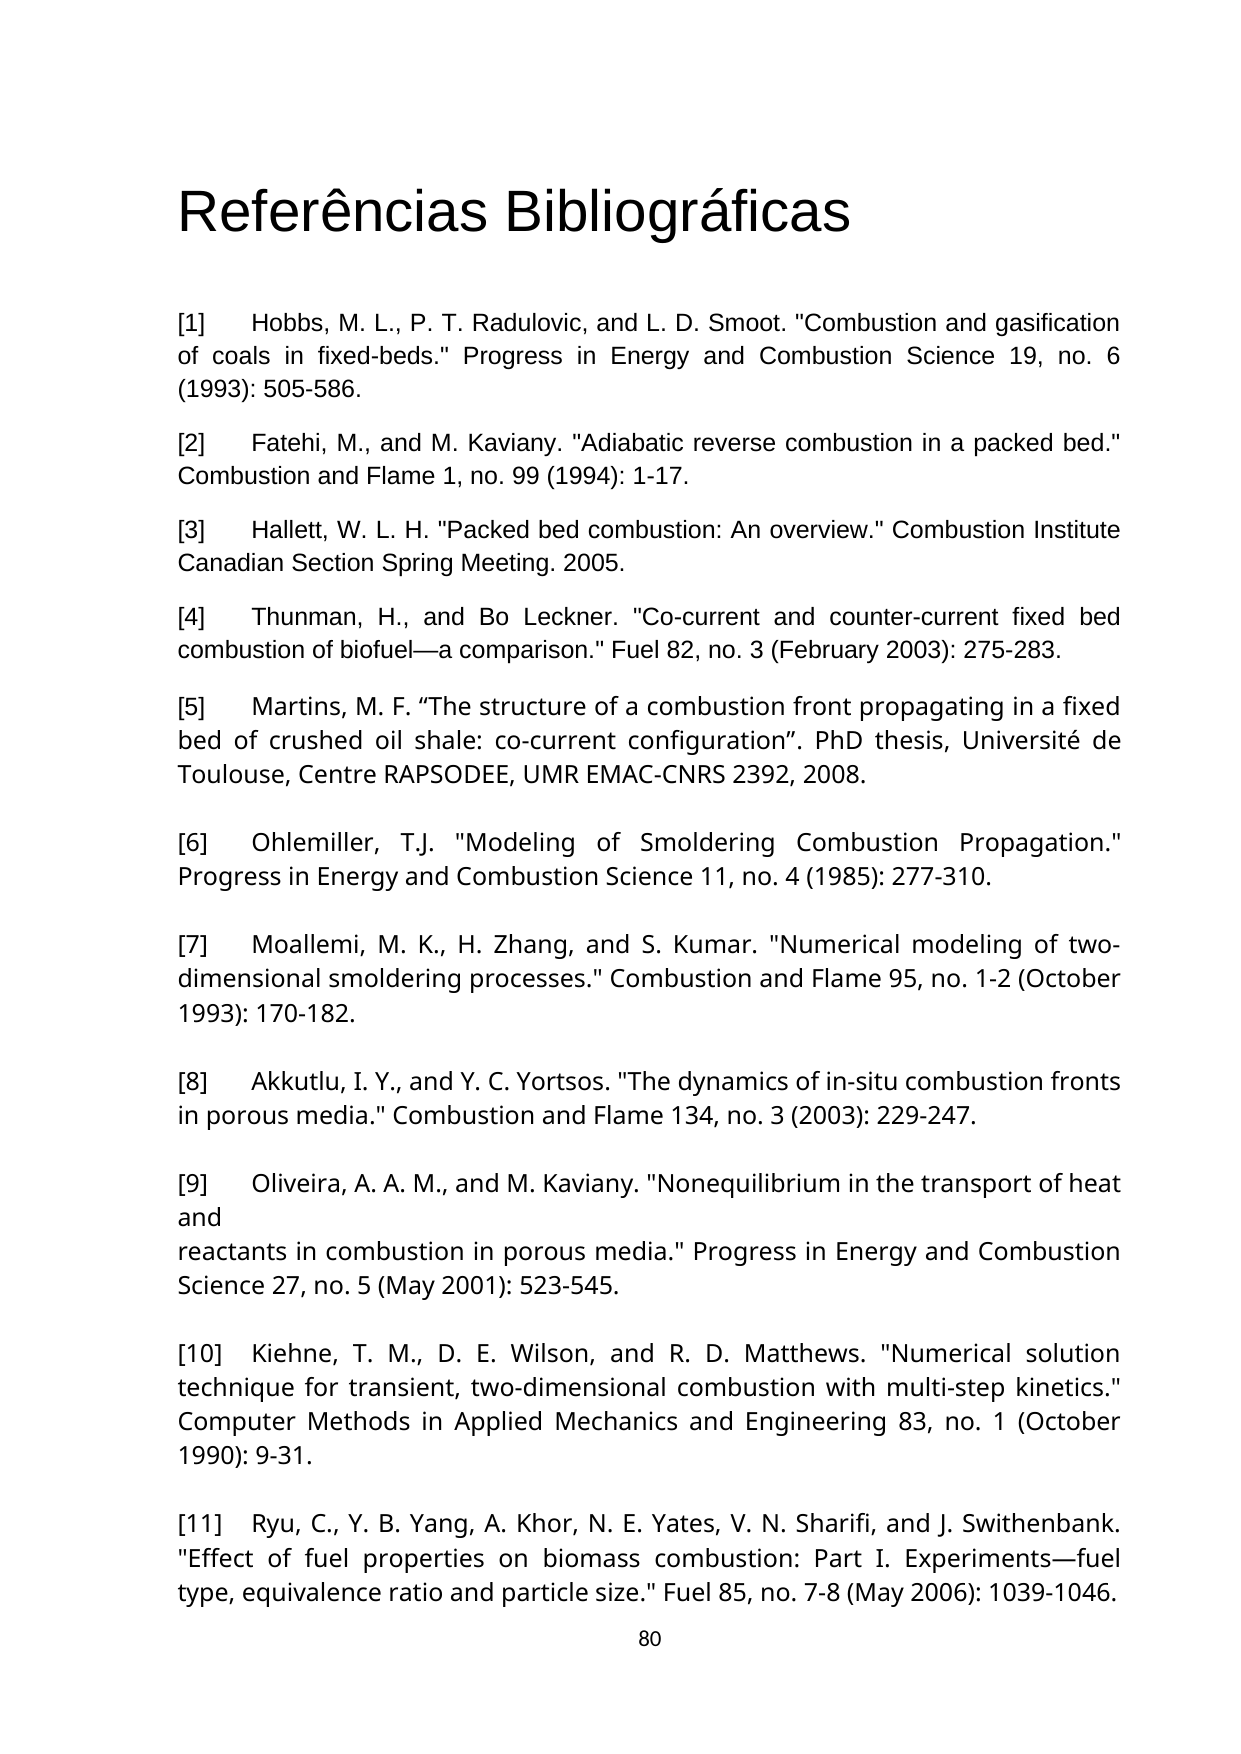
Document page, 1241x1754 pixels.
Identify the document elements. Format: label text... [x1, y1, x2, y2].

text [2] Fatehi, M., and M. Kaviany. "Adiabatic reverse combustion in a packed bed." Combustion and Flame 1, no. 99 (1994): 1-17. [177, 428, 1122, 490]
text [5] Martins, M. F. “The structure of a combustion front propagating in a fixed bed of crushed oil shale: co-current configuration”. PhD thesis, Université de Toulouse, Centre RAPSODEE, UMR EMAC-CNRS 2392, 2008. [177, 689, 1122, 791]
text [10] Kiehne, T. M., D. E. Wilson, and R. D. Matthews. "Numerical solution technique for transient, two-dimensional combustion with multi-step kinetics." Computer Methods in Applied Mechanics and Engineering 83, no. 1 (October 1990): 9-31. [177, 1336, 1122, 1472]
text [7] Moallemi, M. K., H. Zhang, and S. Kumar. "Numerical modeling of two-dimensional smoldering processes." Combustion and Flame 95, no. 1-2 (October 1993): 170-182. [177, 927, 1122, 1029]
text [3] Hallett, W. L. H. "Packed bed combustion: An overview." Combustion Institute Canadian Section Spring Meeting. 2005. [177, 515, 1122, 577]
text [1] Hobbs, M. L., P. T. Radulovic, and L. D. Smoot. "Combustion and gasification of coals in fixed-beds." Progress in Energy and Combustion Science 19, no. 6 (1993): 505-586. [177, 308, 1122, 403]
text [4] Thunman, H., and Bo Leckner. "Co-current and counter-current fixed bed combustion of biofuel—a comparison." Fuel 82, no. 3 (February 2003): 275-283. [177, 602, 1122, 663]
text [11] Ryu, C., Y. B. Yang, A. Khor, N. E. Yates, V. N. Sharifi, and J. Swithenbank. "Effect of fuel properties on biomass combustion: Part I. Experiments—fuel type, equivalence ratio and particle size." Fuel 85, no. 7-8 (May 2006): 1039-1046. [177, 1506, 1122, 1608]
text [9] Oliveira, A. A. M., and M. Kaviany. "Nonequilibrium in the transport of heat and [177, 1166, 1122, 1234]
subtitle Referências Bibliográficas [177, 177, 1122, 244]
text [6] Ohlemiller, T.J. "Modeling of Smoldering Combustion Propagation." Progress in Energy and Combustion Science 11, no. 4 (1985): 277-310. [177, 825, 1122, 893]
text [8] Akkutlu, I. Y., and Y. C. Yortsos. "The dynamics of in-situ combustion fronts in porous media." Combustion and Flame 134, no. 3 (2003): 229-247. [177, 1063, 1122, 1131]
text reactants in combustion in porous media." Progress in Energy and Combustion Science 27, no. 5 (May 2001): 523-545. [177, 1234, 1122, 1302]
